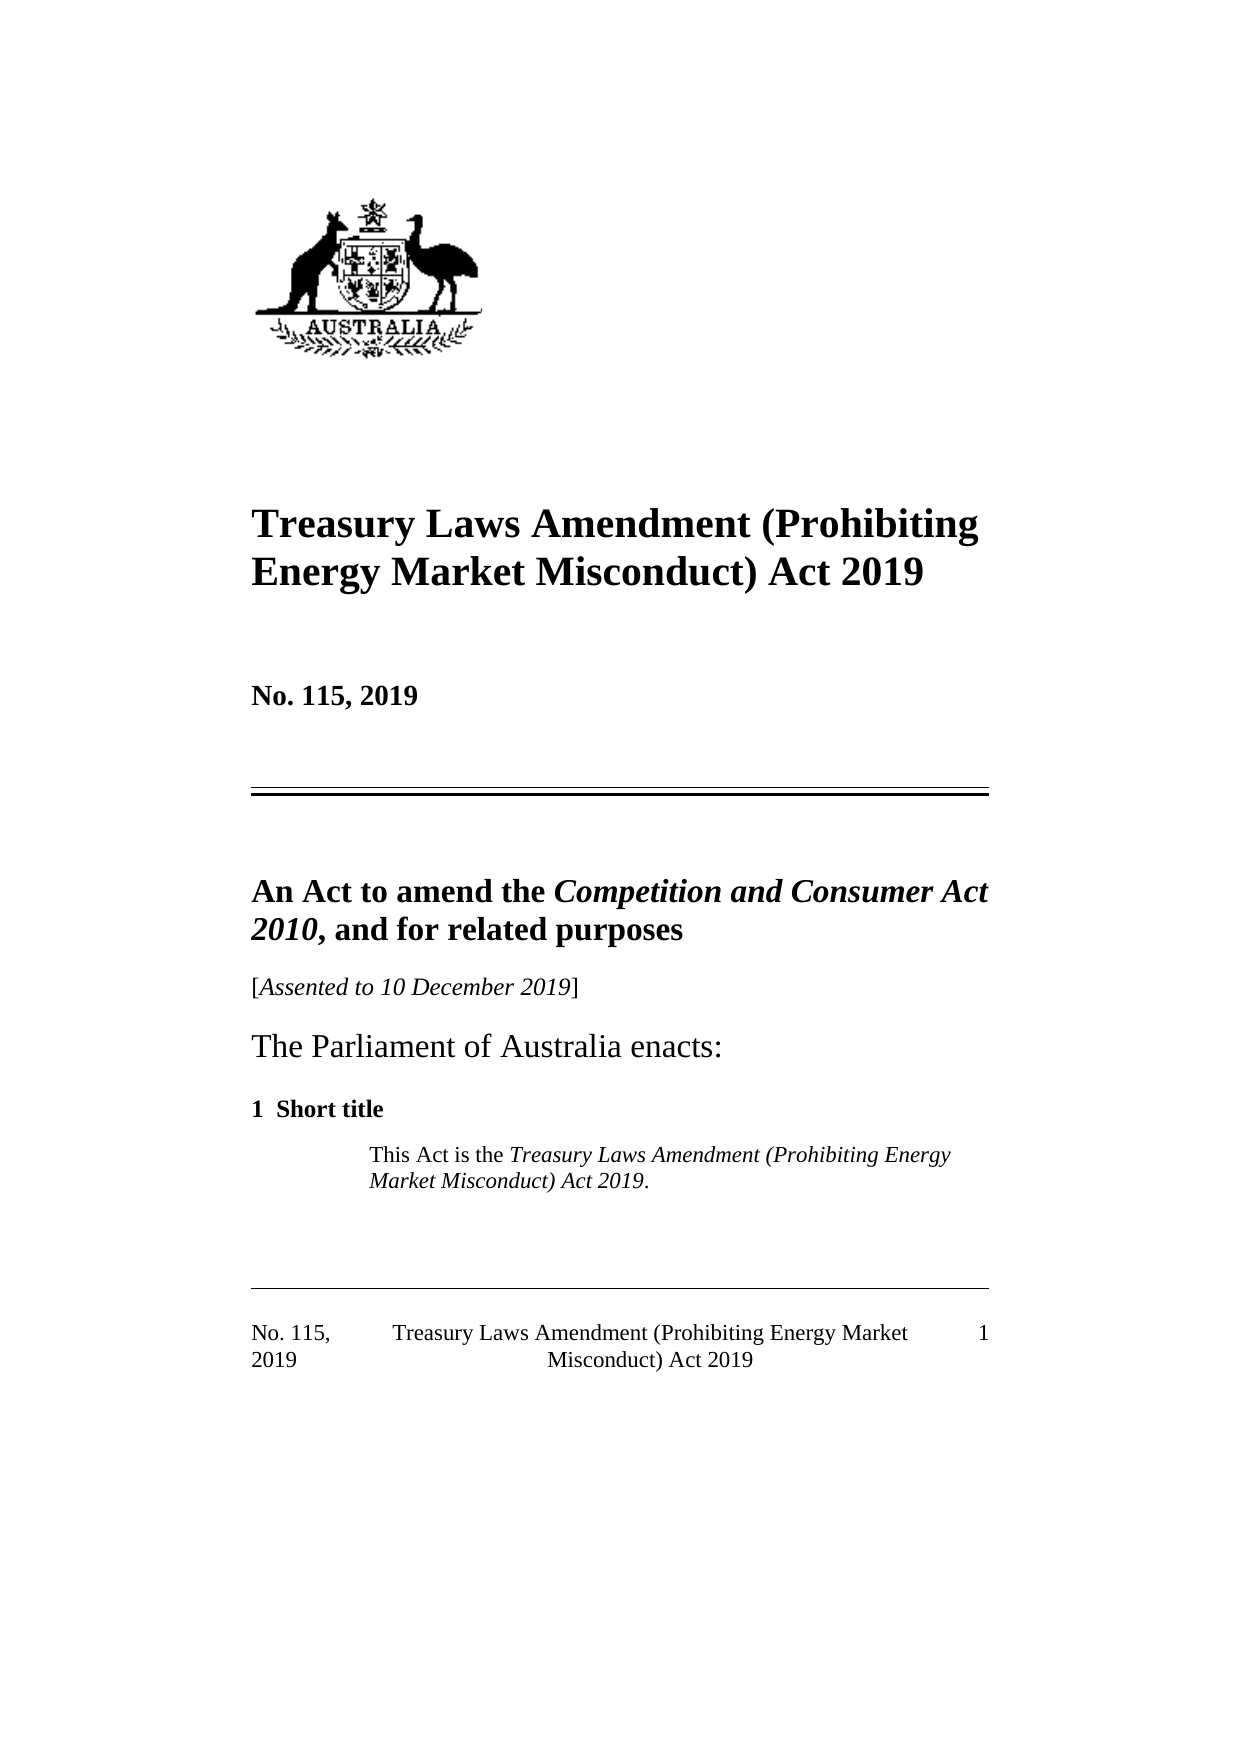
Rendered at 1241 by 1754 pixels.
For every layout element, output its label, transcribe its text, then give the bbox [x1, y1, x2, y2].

text The Parliament of Australia enacts: [251, 1026, 989, 1064]
text This Act is the Treasury Laws Amendment (Prohibiting Energy Market Misconduct) Act 2019. [251, 1141, 989, 1194]
text 1 Short title [251, 1094, 989, 1122]
text An Act to amend the Competition and Consumer Act 2010, and for related purposes [251, 871, 989, 947]
text [Assented to 10 December 2019] [251, 972, 989, 1001]
